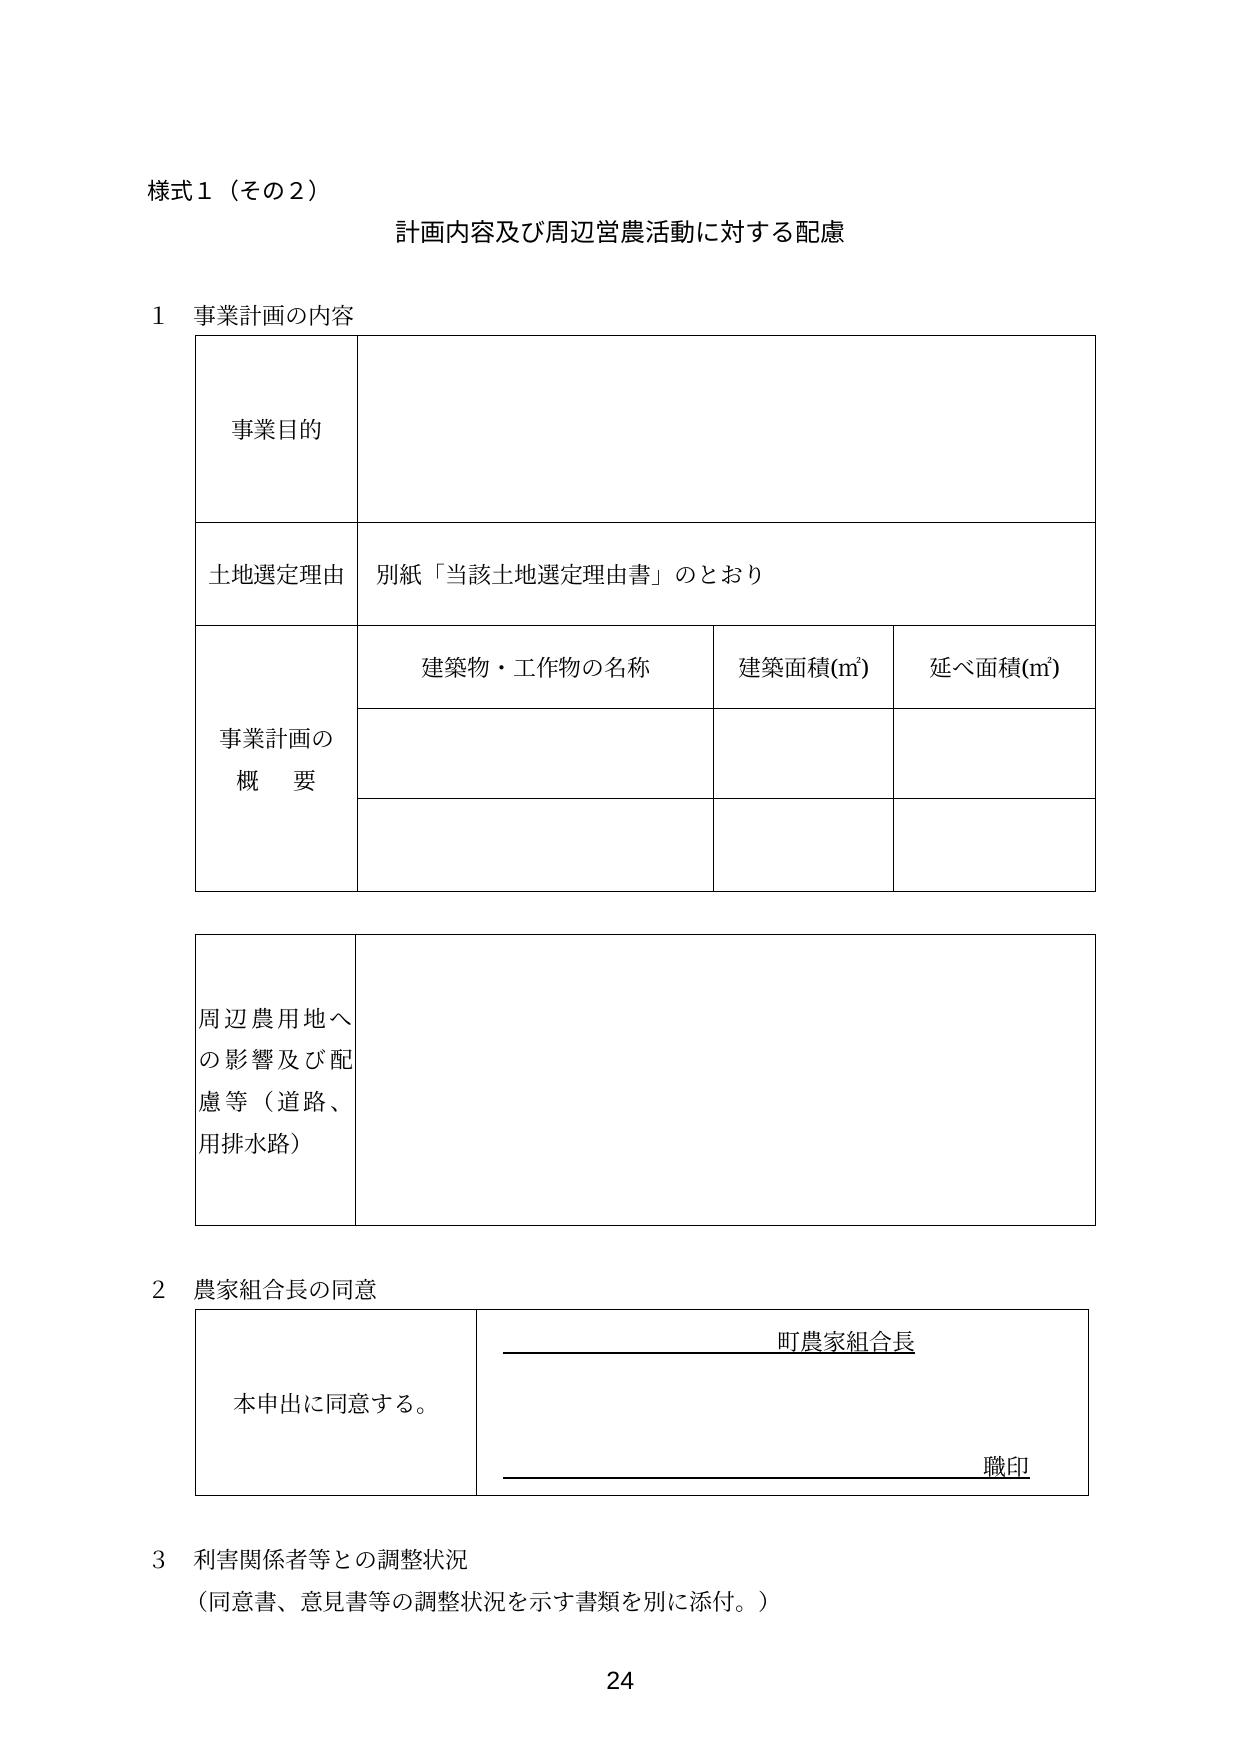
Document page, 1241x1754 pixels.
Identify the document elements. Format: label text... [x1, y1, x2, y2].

table_cell [358, 799, 713, 891]
table_cell [714, 709, 893, 797]
table_cell [714, 799, 893, 891]
text １ 事業計画の内容 [148, 293, 1092, 335]
table_header 町農家組合長 職印 [477, 1310, 1088, 1495]
text ３ 利害関係者等との調整状況 [148, 1538, 1092, 1580]
text 様式１（その２） [148, 168, 1092, 210]
table_cell 事業計画の 概要 [196, 626, 357, 891]
table_header 事業目的 [196, 336, 357, 522]
table_cell 建築面積(㎡) [714, 626, 893, 708]
table_header 本申出に同意する。 [196, 1310, 476, 1495]
text 計画内容及び周辺営農活動に対する配慮 [148, 210, 1092, 252]
table_cell 別紙「当該土地選定理由書」のとおり [358, 523, 1095, 624]
table_cell [894, 799, 1095, 891]
table_header 周辺農用地への影響及び配慮等（道路、用排水路） [196, 935, 355, 1225]
table_cell 土地選定理由 [196, 523, 357, 624]
text ２ 農家組合長の同意 [148, 1268, 1092, 1309]
table_cell 延べ面積(㎡) [894, 626, 1095, 708]
table_cell 建築物・工作物の名称 [358, 626, 713, 708]
table_header [358, 336, 1095, 522]
table_cell [358, 709, 713, 797]
text （同意書、意見書等の調整状況を示す書類を別に添付。） [148, 1580, 1092, 1621]
table_header [356, 935, 1095, 1225]
table_cell [894, 709, 1095, 797]
